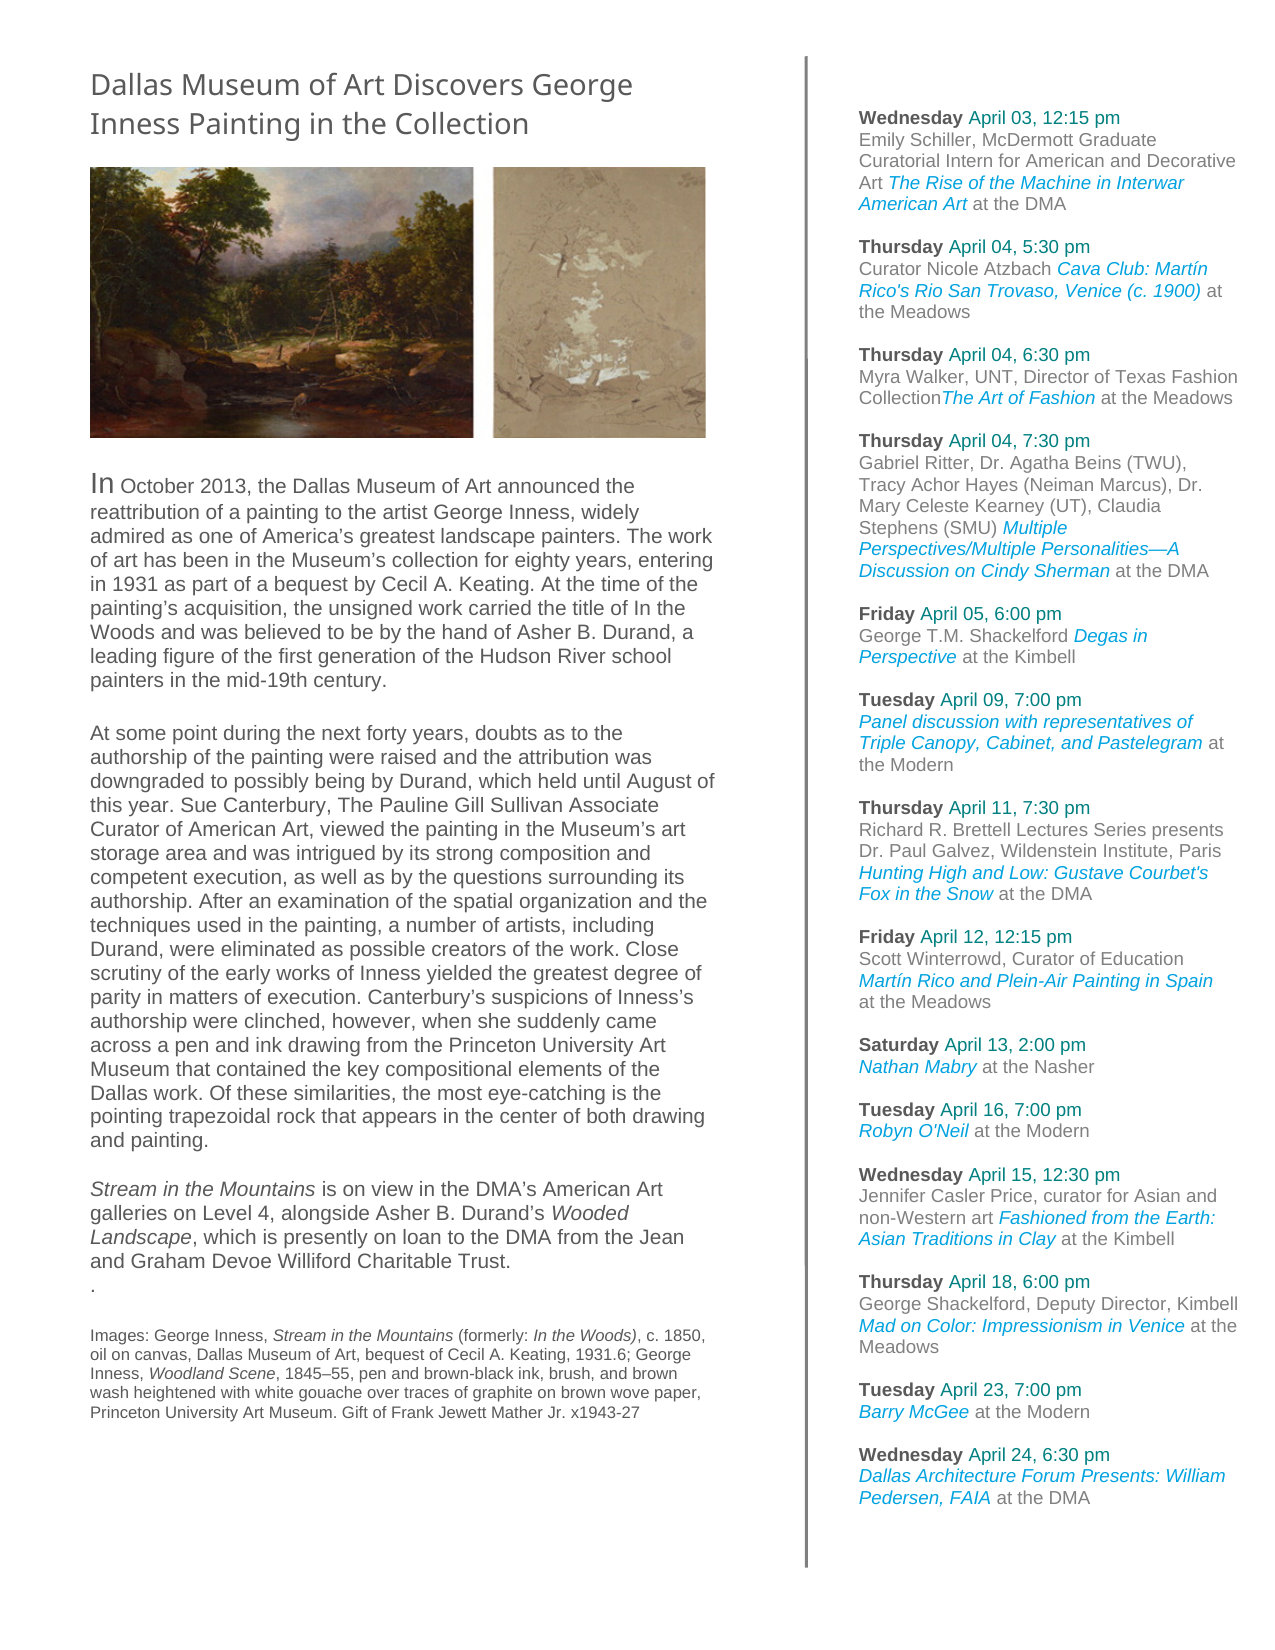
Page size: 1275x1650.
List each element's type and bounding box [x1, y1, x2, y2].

picture [90, 167, 706, 438]
